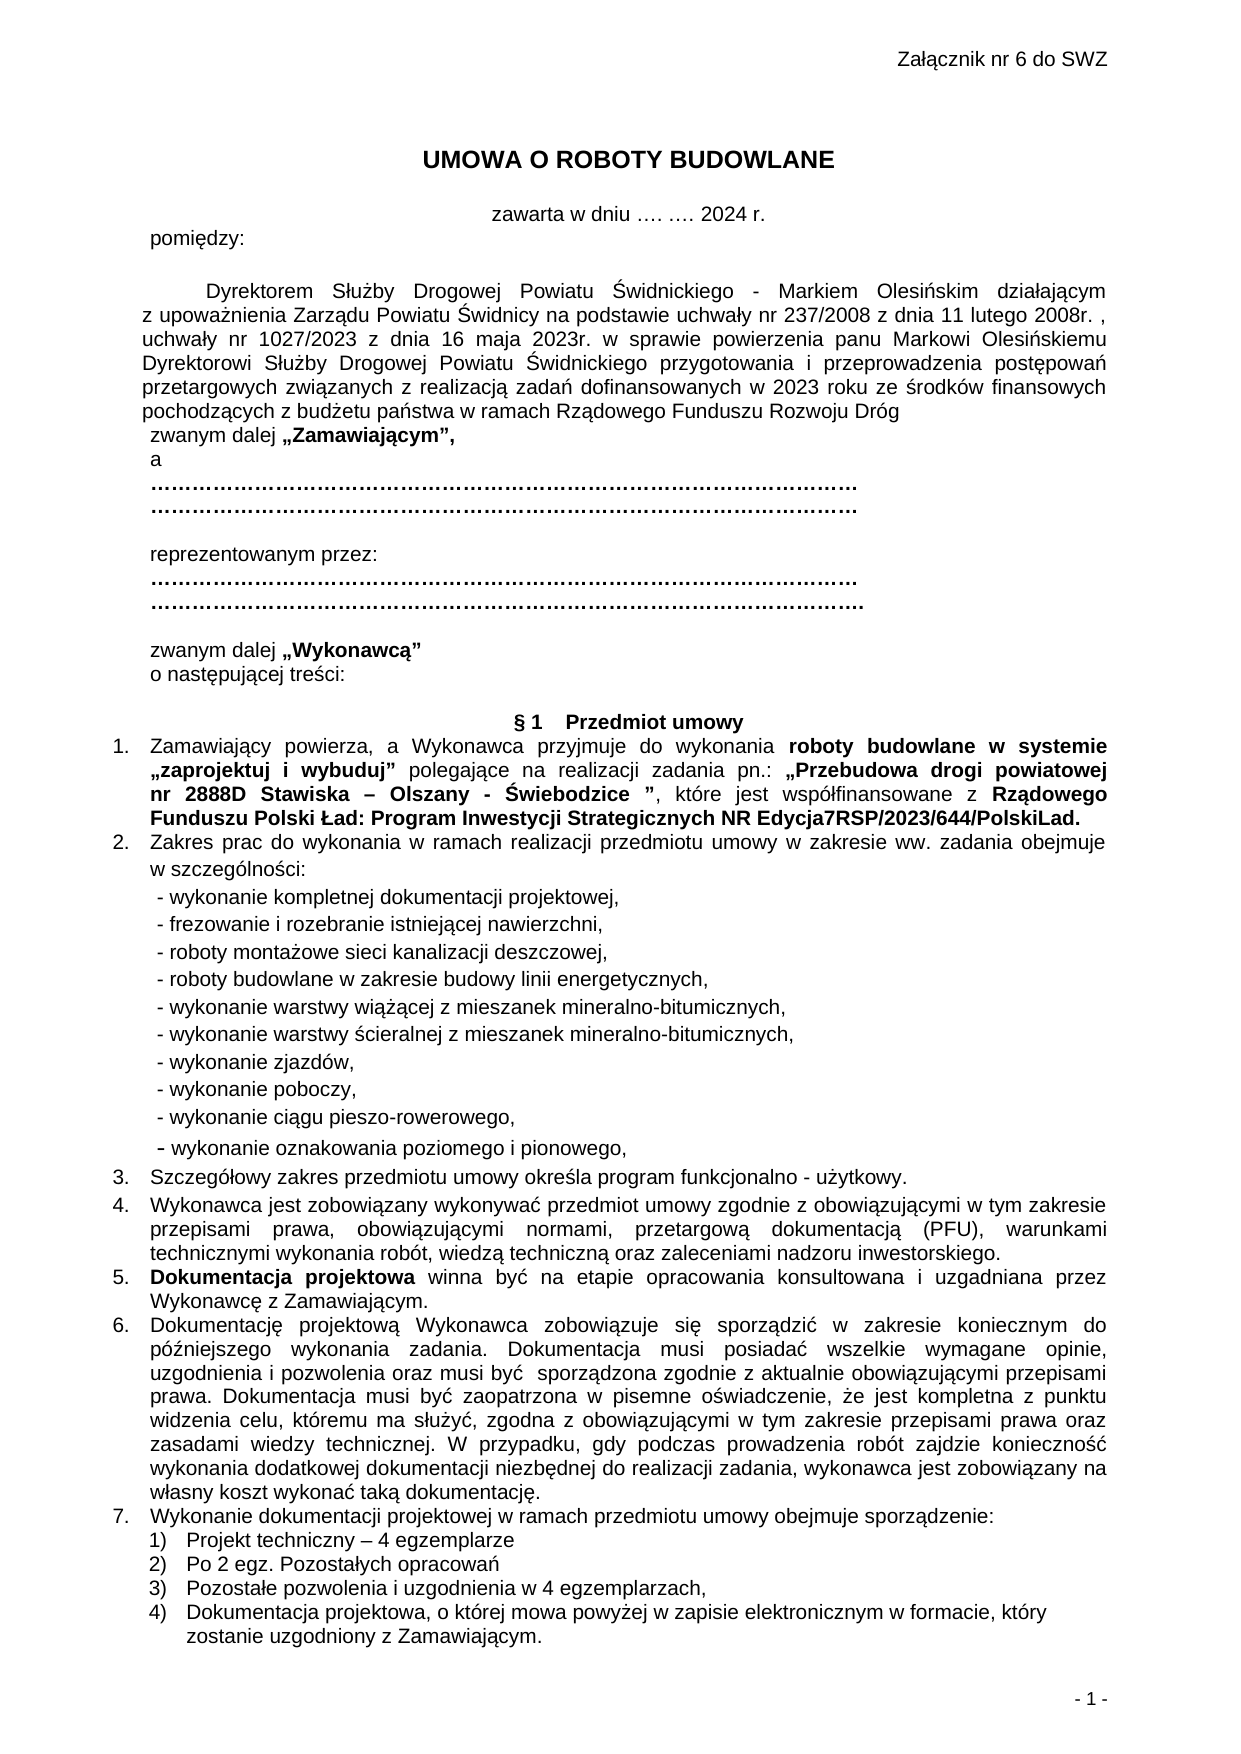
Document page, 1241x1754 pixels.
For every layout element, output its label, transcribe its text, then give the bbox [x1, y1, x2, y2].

text zwanym dalej „Zamawiającym”, [150, 422, 1108, 446]
text UMOWA O ROBOTY BUDOWLANE [150, 145, 1108, 173]
text - wykonanie warstwy wiążącej z mieszanek mineralno-bitumicznych, [157, 995, 1108, 1019]
text - wykonanie poboczy, [157, 1077, 1108, 1101]
list Po 2 egz. Pozostałych opracowań [148, 1552, 1108, 1576]
text § 1 Przedmiot umowy [150, 710, 1108, 734]
list Zakres prac do wykonania w ramach realizacji przedmiotu umowy w zakresie ww. zadania obejmuje w szczególności: [112, 830, 1108, 881]
list Dokumentacja projektowa, o której mowa powyżej w zapisie elektronicznym w formacie, który zostanie uzgodniony z Zamawiającym. [148, 1600, 1108, 1648]
list Dokumentację projektową Wykonawca zobowiązuje się sporządzić w zakresie koniecznym do późniejszego wykonania zadania. Dokumentacja musi posiadać wszelkie wymagane opinie, uzgodnienia i pozwolenia oraz musi być sporządzona zgodnie z aktualnie obowiązującymi przepisami prawa. Dokumentacja musi być zaopatrzona w pisemne oświadczenie, że jest kompletna z punktu widzenia celu, któremu ma służyć, zgodna z obowiązującymi w tym zakresie przepisami prawa oraz zasadami wiedzy technicznej. W przypadku, gdy podczas prowadzenia robót zajdzie konieczność wykonania dodatkowej dokumentacji niezbędnej do realizacji zadania, wykonawca jest zobowiązany na własny koszt wykonać taką dokumentację. [112, 1312, 1108, 1504]
text - frezowanie i rozebranie istniejącej nawierzchni, [157, 912, 1108, 936]
text ………………………………………………………………………………………… [150, 566, 1108, 590]
text - roboty montażowe sieci kanalizacji deszczowej, [157, 940, 1108, 964]
text …………………………………………………………………………………………. [150, 590, 1108, 614]
text a [150, 446, 1108, 470]
text reprezentowanym przez: [150, 542, 1108, 566]
text - wykonanie oznakowania poziomego i pionowego, [157, 1132, 1108, 1161]
list Dokumentacja projektowa winna być na etapie opracowania konsultowana i uzgadniana przez Wykonawcę z Zamawiającym. [112, 1264, 1108, 1312]
text zawarta w dniu …. .… 2024 r. [150, 202, 1108, 226]
text ………………………………………………………………………………………… [150, 470, 1108, 494]
list Zamawiający powierza, a Wykonawca przyjmuje do wykonania roboty budowlane w systemie „zaprojektuj i wybuduj” polegające na realizacji zadania pn.: „Przebudowa drogi powiatowej nr 2888D Stawiska – Olszany - Świebodzice ”, które jest współfinansowane z Rządowego Funduszu Polski Ład: Program Inwestycji Strategicznych NR Edycja7RSP/2023/644/PolskiLad. [112, 734, 1108, 830]
text ………………………………………………………………………………………… [150, 494, 1108, 518]
list Wykonawca jest zobowiązany wykonywać przedmiot umowy zgodnie z obowiązującymi w tym zakresie przepisami prawa, obowiązującymi normami, przetargową dokumentacją (PFU), warunkami technicznymi wykonania robót, wiedzą techniczną oraz zaleceniami nadzoru inwestorskiego. [112, 1193, 1108, 1264]
text - roboty budowlane w zakresie budowy linii energetycznych, [157, 967, 1108, 991]
list Wykonanie dokumentacji projektowej w ramach przedmiotu umowy obejmuje sporządzenie: [112, 1504, 1108, 1528]
text - wykonanie kompletnej dokumentacji projektowej, [157, 885, 1108, 909]
text o następującej treści: [150, 662, 1108, 686]
text Załącznik nr 6 do SWZ [150, 47, 1108, 71]
text Dyrektorem Służby Drogowej Powiatu Świdnickiego - Markiem Olesińskim działającym z upoważnienia Zarządu Powiatu Świdnicy na podstawie uchwały nr 237/2008 z dnia 11 lutego 2008r. , uchwały nr 1027/2023 z dnia 16 maja 2023r. w sprawie powierzenia panu Markowi Olesińskiemu Dyrektorowi Służby Drogowej Powiatu Świdnickiego przygotowania i przeprowadzenia postępowań przetargowych związanych z realizacją zadań dofinansowanych w 2023 roku ze środków finansowych pochodzących z budżetu państwa w ramach Rządowego Funduszu Rozwoju Dróg [112, 279, 1108, 422]
list Projekt techniczny – 4 egzemplarze [148, 1528, 1108, 1552]
text pomiędzy: [150, 226, 1108, 249]
text - wykonanie ciągu pieszo-rowerowego, [157, 1105, 1108, 1129]
list Pozostałe pozwolenia i uzgodnienia w 4 egzemplarzach, [148, 1576, 1108, 1600]
text zwanym dalej „Wykonawcą” [150, 638, 1108, 662]
text - wykonanie warstwy ścieralnej z mieszanek mineralno-bitumicznych, [157, 1022, 1108, 1046]
list Szczegółowy zakres przedmiotu umowy określa program funkcjonalno - użytkowy. [112, 1165, 1108, 1189]
text - wykonanie zjazdów, [157, 1050, 1108, 1074]
